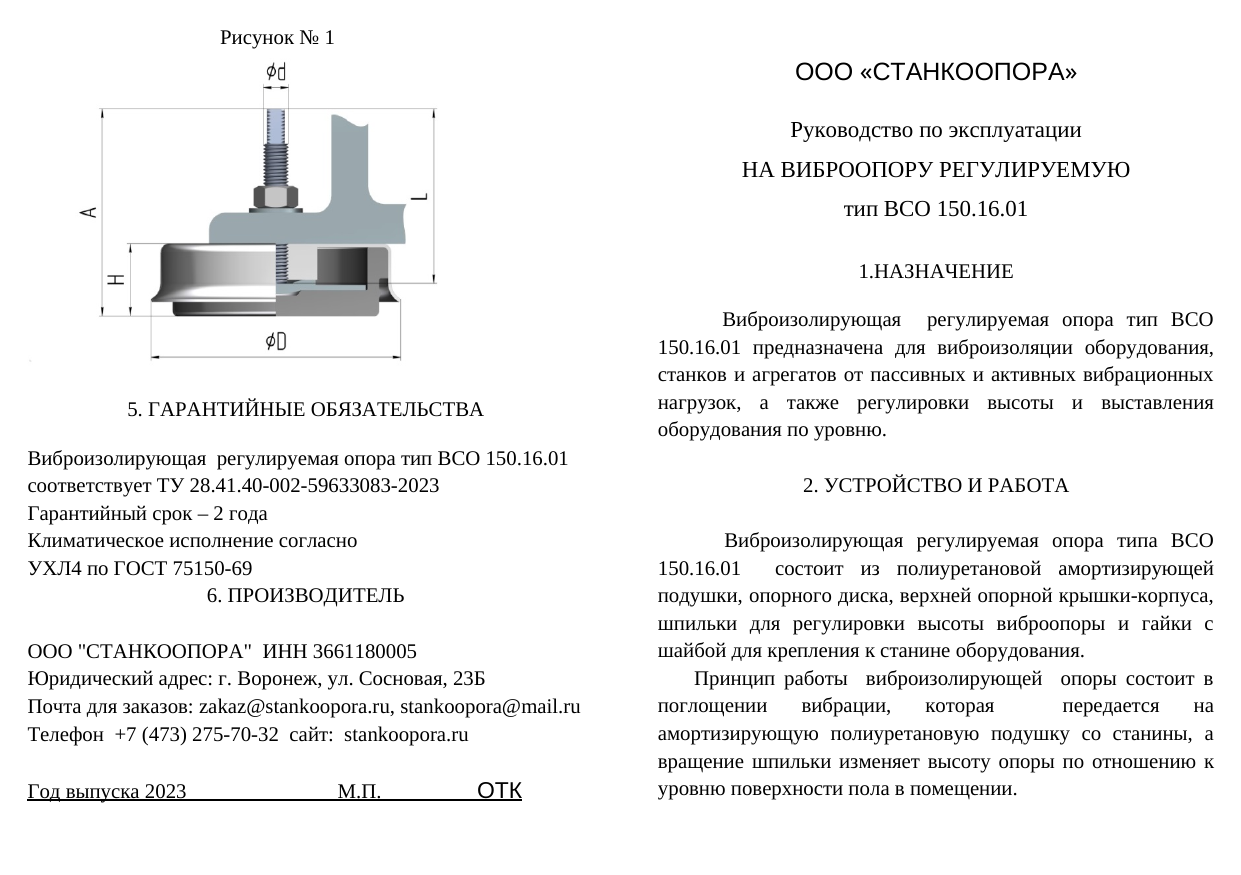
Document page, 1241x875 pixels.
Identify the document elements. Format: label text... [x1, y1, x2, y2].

text Гарантийный срок – 2 года [27, 501, 584, 525]
text тип ВСО 150.16.01 [658, 195, 1214, 222]
text 6. ПРОИЗВОДИТЕЛЬ [27, 583, 584, 607]
text 5. ГАРАНТИЙНЫЕ ОБЯЗАТЕЛЬСТВА [27, 397, 584, 421]
text Юридический адрес: г. Воронеж, ул. Сосновая, 23Б [27, 666, 584, 690]
text Год выпуска 2023__________ М.П. ОТК [27, 777, 584, 803]
text Климатическое исполнение согласно [27, 528, 584, 552]
text Виброизолирующая регулируемая опора типа ВСО 150.16.01 состоит из полиуретановой амортизирующей подушки, опорного диска, верхней опорной крышки-корпуса, шпильки для регулировки высоты виброопоры и гайки с шайбой для крепления к станине оборудования. [658, 528, 1214, 662]
text Руководство по эксплуатации [658, 116, 1214, 143]
text НА ВИБРООПОРУ РЕГУЛИРУЕМУЮ [658, 156, 1214, 182]
text Почта для заказов: zakaz@stankoopora.ru, stankoopora@mail.ru [27, 694, 584, 718]
text УХЛ4 по ГОСТ 75150-69 [27, 556, 584, 580]
text 1.НАЗНАЧЕНИЕ [658, 259, 1214, 283]
text Телефон +7 (473) 275-70-32 сайт: stankoopora.ru [27, 721, 584, 746]
text 2. УСТРОЙСТВО И РАБОТА [658, 473, 1214, 497]
picture [27, 52, 496, 398]
text Виброизолирующая регулируемая опора тип ВСО 150.16.01 соответствует ТУ 28.41.40-002-59633083-2023 [27, 445, 584, 497]
text Виброизолирующая регулируемая опора тип ВСО 150.16.01 предназначена для виброизоляции оборудования, станков и агрегатов от пассивных и активных вибрационных нагрузок, а также регулировки высоты и выставления оборудования по уровню. [658, 307, 1214, 441]
text ООО «СТАНКООПОРА» [658, 53, 1214, 88]
text Рисунок № 1 [27, 25, 584, 49]
text Принцип работы виброизолирующей опоры состоит в поглощении вибрации, которая передается на амортизирующую полиуретановую подушку со станины, а вращение шпильки изменяет высоту опоры по отношению к уровню поверхности пола в помещении. [658, 666, 1214, 800]
text ООО "СТАНКООПОРА" ИНН 3661180005 [27, 639, 584, 663]
